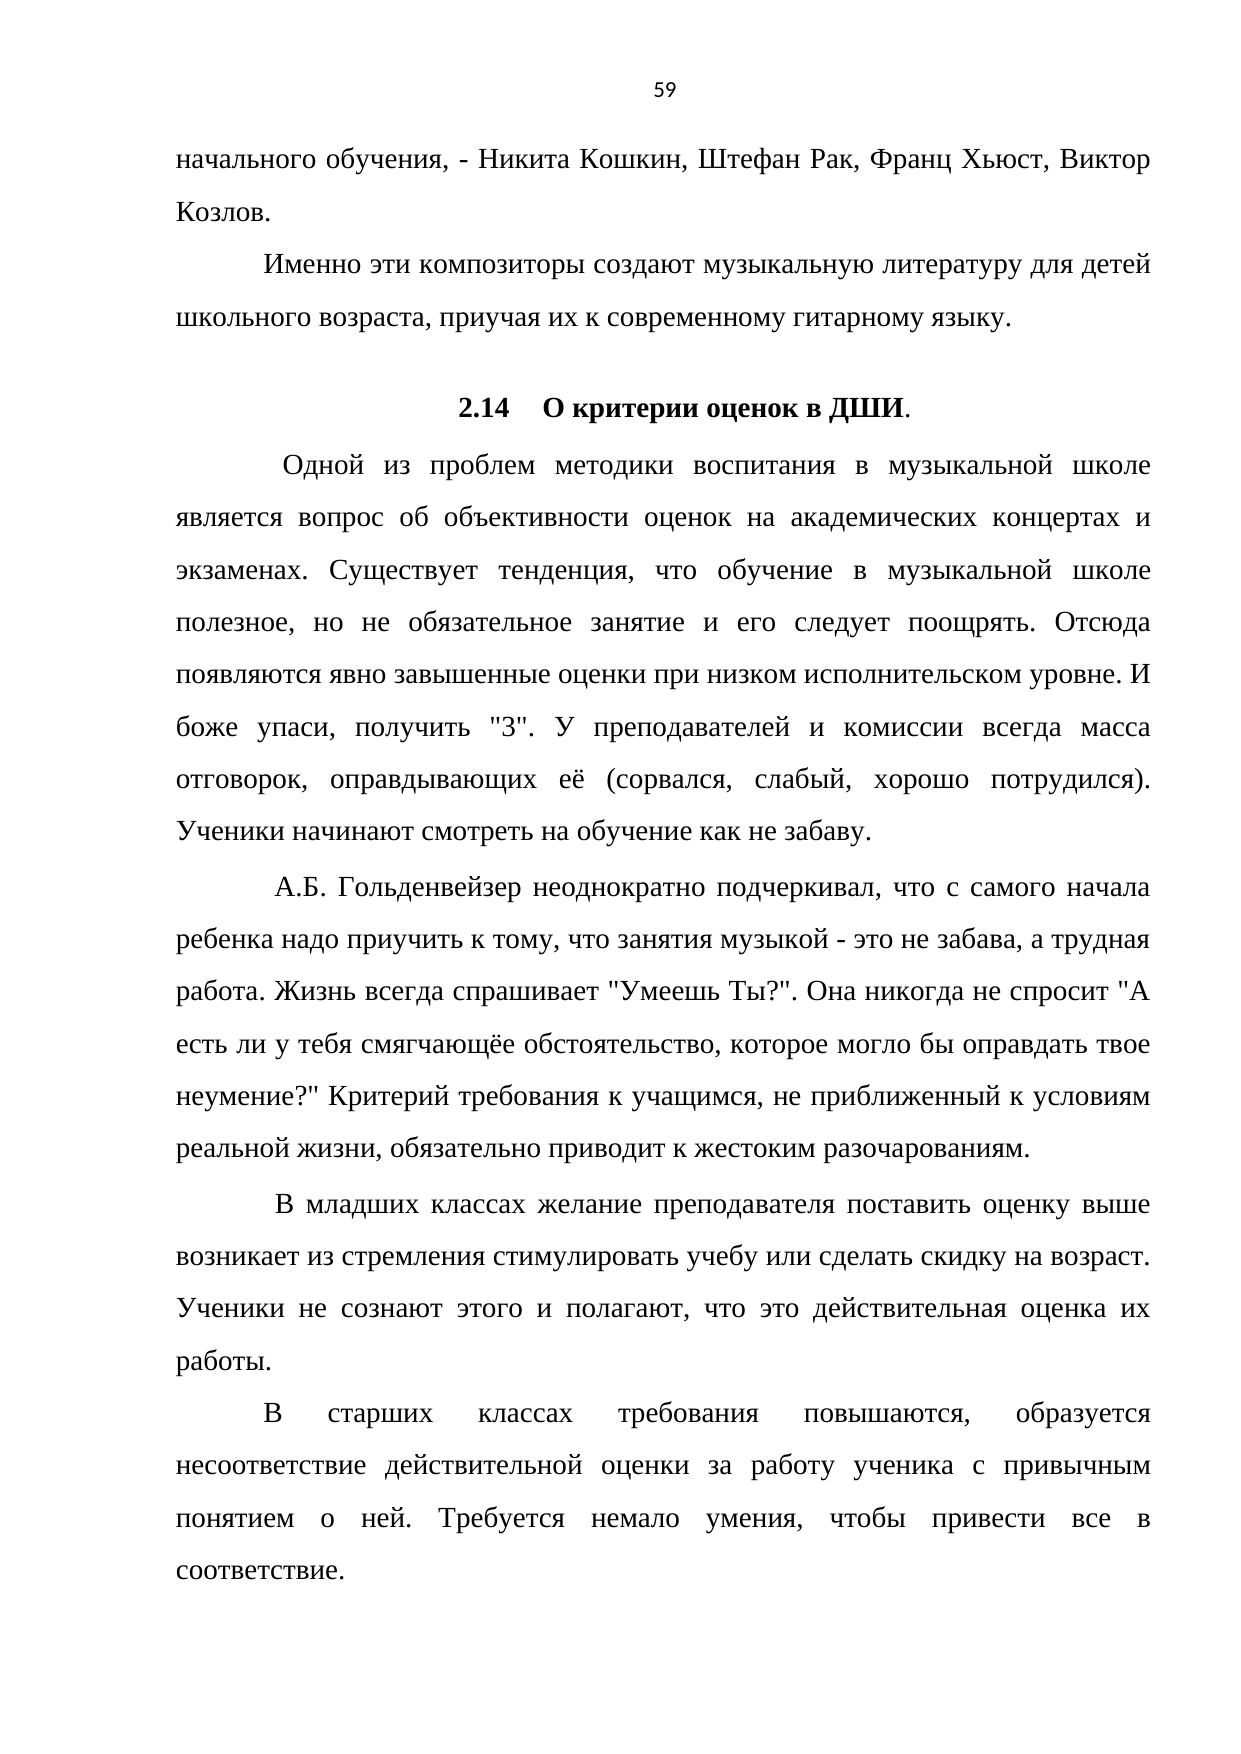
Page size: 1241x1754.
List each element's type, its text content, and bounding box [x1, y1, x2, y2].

text Одной из проблем методики воспитания в музыкальной школе является вопрос об объективности оценок на академических концертах и экзаменах. Существует тенденция, что обучение в музыкальной школе полезное, но не обязательное занятие и его следует поощрять. Отсюда появляются явно завышенные оценки при низком исполнительском уровне. И боже упаси, получить "3". У преподавателей и комиссии всегда масса отговорок, оправдывающих её (сорвался, слабый, хорошо потрудился). Ученики начинают смотреть на обучение как не забаву. [176, 447, 1152, 847]
text Именно эти композиторы создают музыкальную литературу для детей школьного возраста, приучая их к современному гитарному языку. [176, 246, 1152, 332]
text В младших классах желание преподавателя поставить оценку выше возникает из стремления стимулировать учебу или сделать скидку на возраст. Ученики не сознают этого и полагают, что это действительная оценка их работы. [176, 1186, 1152, 1376]
text 2.14 О критерии оценок в ДШИ. [177, 391, 1152, 424]
text А.Б. Гольденвейзер неоднократно подчеркивал, что с самого начала ребенка надо приучить к тому, что занятия музыкой - это не забава, а трудная работа. Жизнь всегда спрашивает "Умеешь Ты?". Она никогда не спросит "А есть ли у тебя смягчающёе обстоятельство, которое могло бы оправдать твое неумение?" Критерий требования к учащимся, не приближенный к условиям реальной жизни, обязательно приводит к жестоким разочарованиям. [176, 869, 1152, 1164]
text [176, 141, 1152, 227]
text В старших классах требования повышаются, образуется несоответствие действительной оценки за работу ученика с привычным понятием о ней. Требуется немало умения, чтобы привести все в соответствие. [176, 1395, 1152, 1586]
